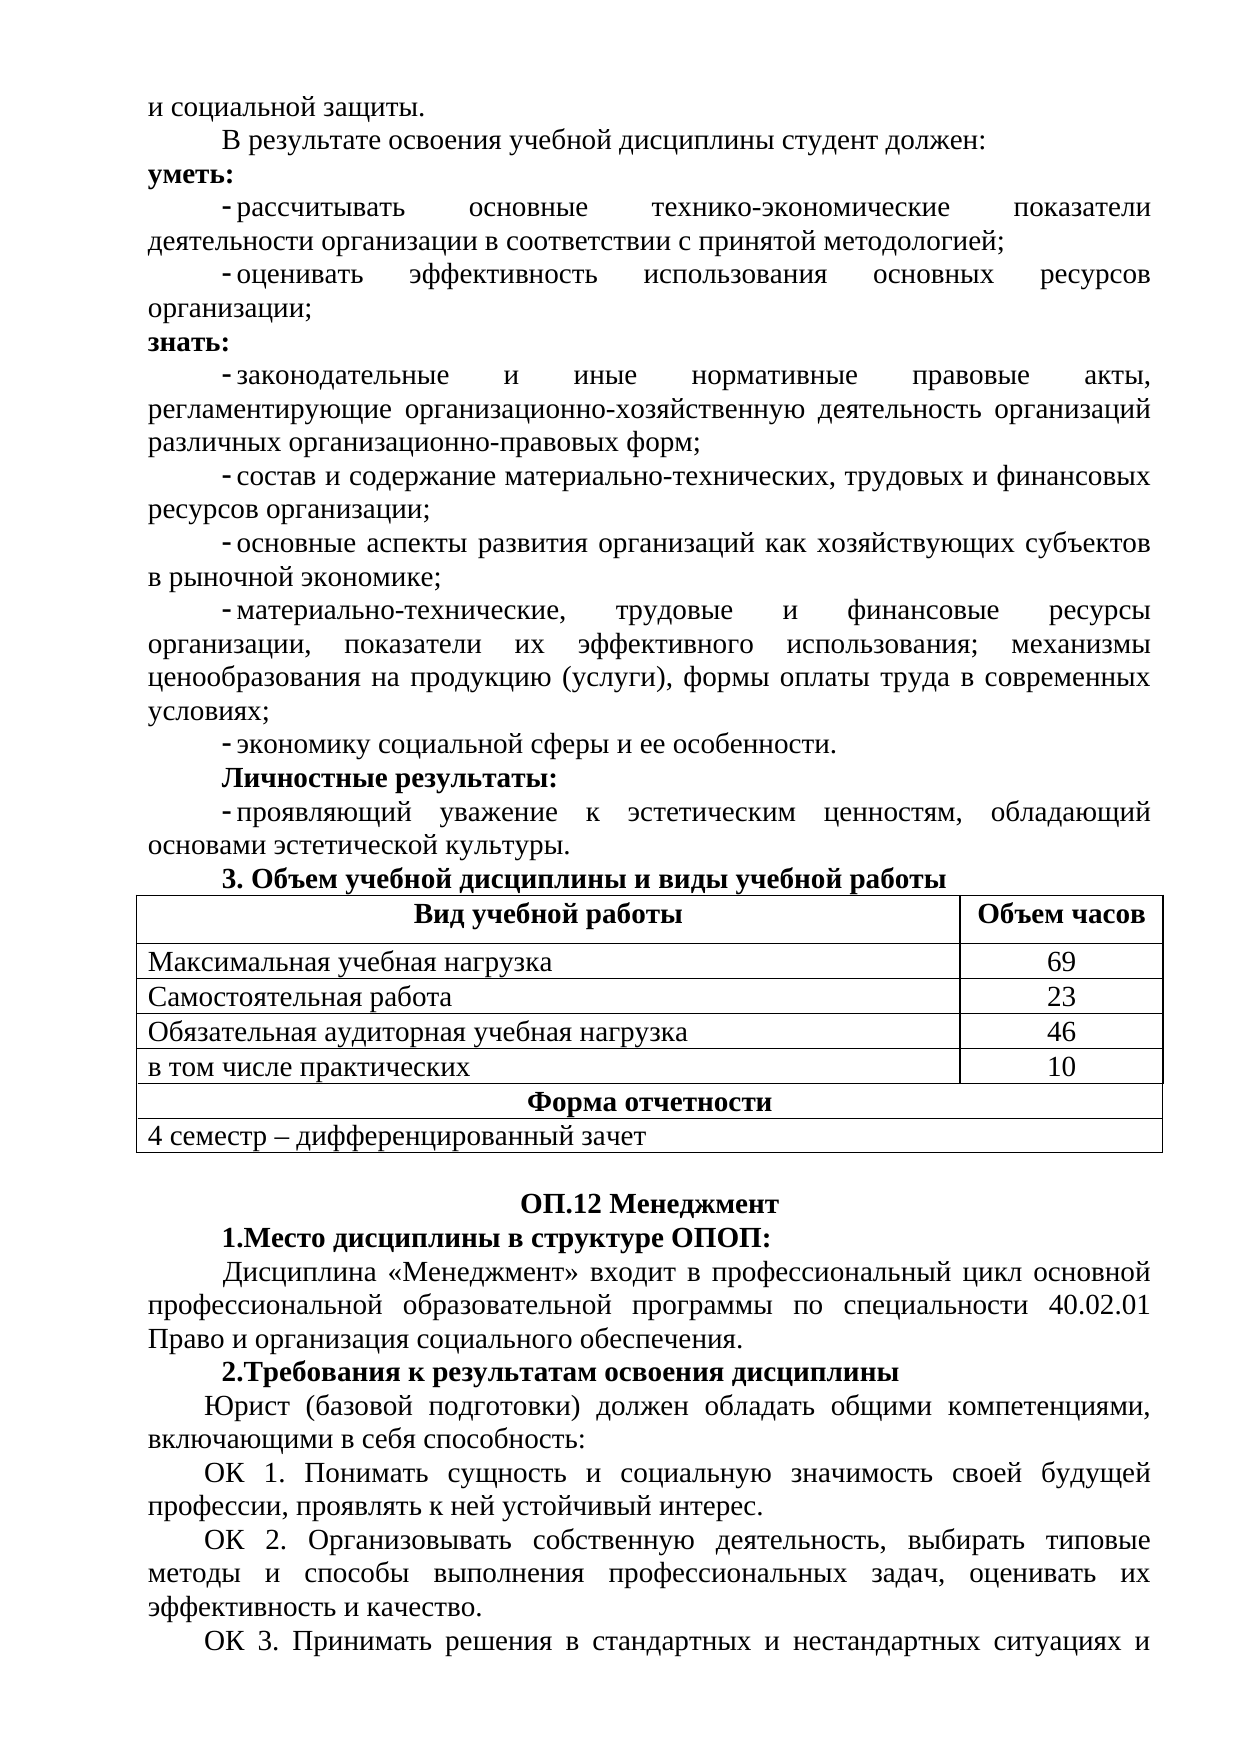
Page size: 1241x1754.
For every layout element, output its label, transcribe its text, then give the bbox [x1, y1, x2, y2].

text 1.Место дисциплины в структуре ОПОП: [148, 1220, 1152, 1254]
text знать: [148, 324, 1152, 357]
table_header Вид учебной работы [137, 896, 959, 942]
text Юрист (базовой подготовки) должен обладать общими компетенциями, включающими в себя способность: [148, 1388, 1152, 1455]
table_cell 10 [961, 1049, 1162, 1083]
list состав и содержание материально-технических, трудовых и финансовых ресурсов организации; [148, 458, 1152, 525]
list рассчитывать основные технико-экономические показатели деятельности организации в соответствии с принятой методологией; [148, 189, 1152, 256]
text В результате освоения учебной дисциплины студент должен: [148, 122, 1152, 156]
text ОП.12 Менеджмент [148, 1187, 1152, 1220]
table_cell 69 [961, 944, 1162, 977]
list 3. Объем учебной дисциплины и виды учебной работы [222, 861, 1152, 894]
table_cell в том числе практических [137, 1049, 959, 1083]
text ОК 2. Организовывать собственную деятельность, выбирать типовые методы и способы выполнения профессиональных задач, оценивать их эффективность и качество. [148, 1522, 1152, 1623]
text 2.Требования к результатам освоения дисциплины [148, 1354, 1152, 1388]
table_cell 46 [961, 1014, 1162, 1048]
table_cell Самостоятельная работа [137, 979, 959, 1013]
text Дисциплина «Менеджмент» входит в профессиональный цикл основной профессиональной образовательной программы по специальности 40.02.01 Право и организация социального обеспечения. [148, 1254, 1152, 1354]
table_header Объем часов [961, 896, 1162, 942]
list проявляющий уважение к эстетическим ценностям, обладающий основами эстетической культуры. [148, 794, 1152, 861]
text уметь: [148, 156, 1152, 189]
table_cell Обязательная аудиторная учебная нагрузка [137, 1014, 959, 1048]
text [148, 89, 1152, 122]
table_cell 23 [961, 979, 1162, 1013]
list законодательные и иные нормативные правовые акты, регламентирующие организационно-хозяйственную деятельность организаций различных организационно-правовых форм; [148, 357, 1152, 458]
text ОК 1. Понимать сущность и социальную значимость своей будущей профессии, проявлять к ней устойчивый интерес. [148, 1455, 1152, 1522]
list оценивать эффективность использования основных ресурсов организации; [148, 256, 1152, 324]
list основные аспекты развития организаций как хозяйствующих субъектов в рыночной экономике; [148, 525, 1152, 592]
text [148, 1623, 1152, 1656]
list материально-технические, трудовые и финансовые ресурсы организации, показатели их эффективного использования; механизмы ценообразования на продукцию (услуги), формы оплаты труда в современных условиях; [148, 592, 1152, 727]
table_cell Максимальная учебная нагрузка [137, 944, 959, 977]
list Личностные результаты: [222, 760, 1152, 794]
table_cell Форма отчетности [137, 1084, 1162, 1117]
list экономику социальной сферы и ее особенности. [148, 727, 1152, 760]
table_cell 4 семестр – дифференцированный зачет [137, 1119, 1162, 1152]
